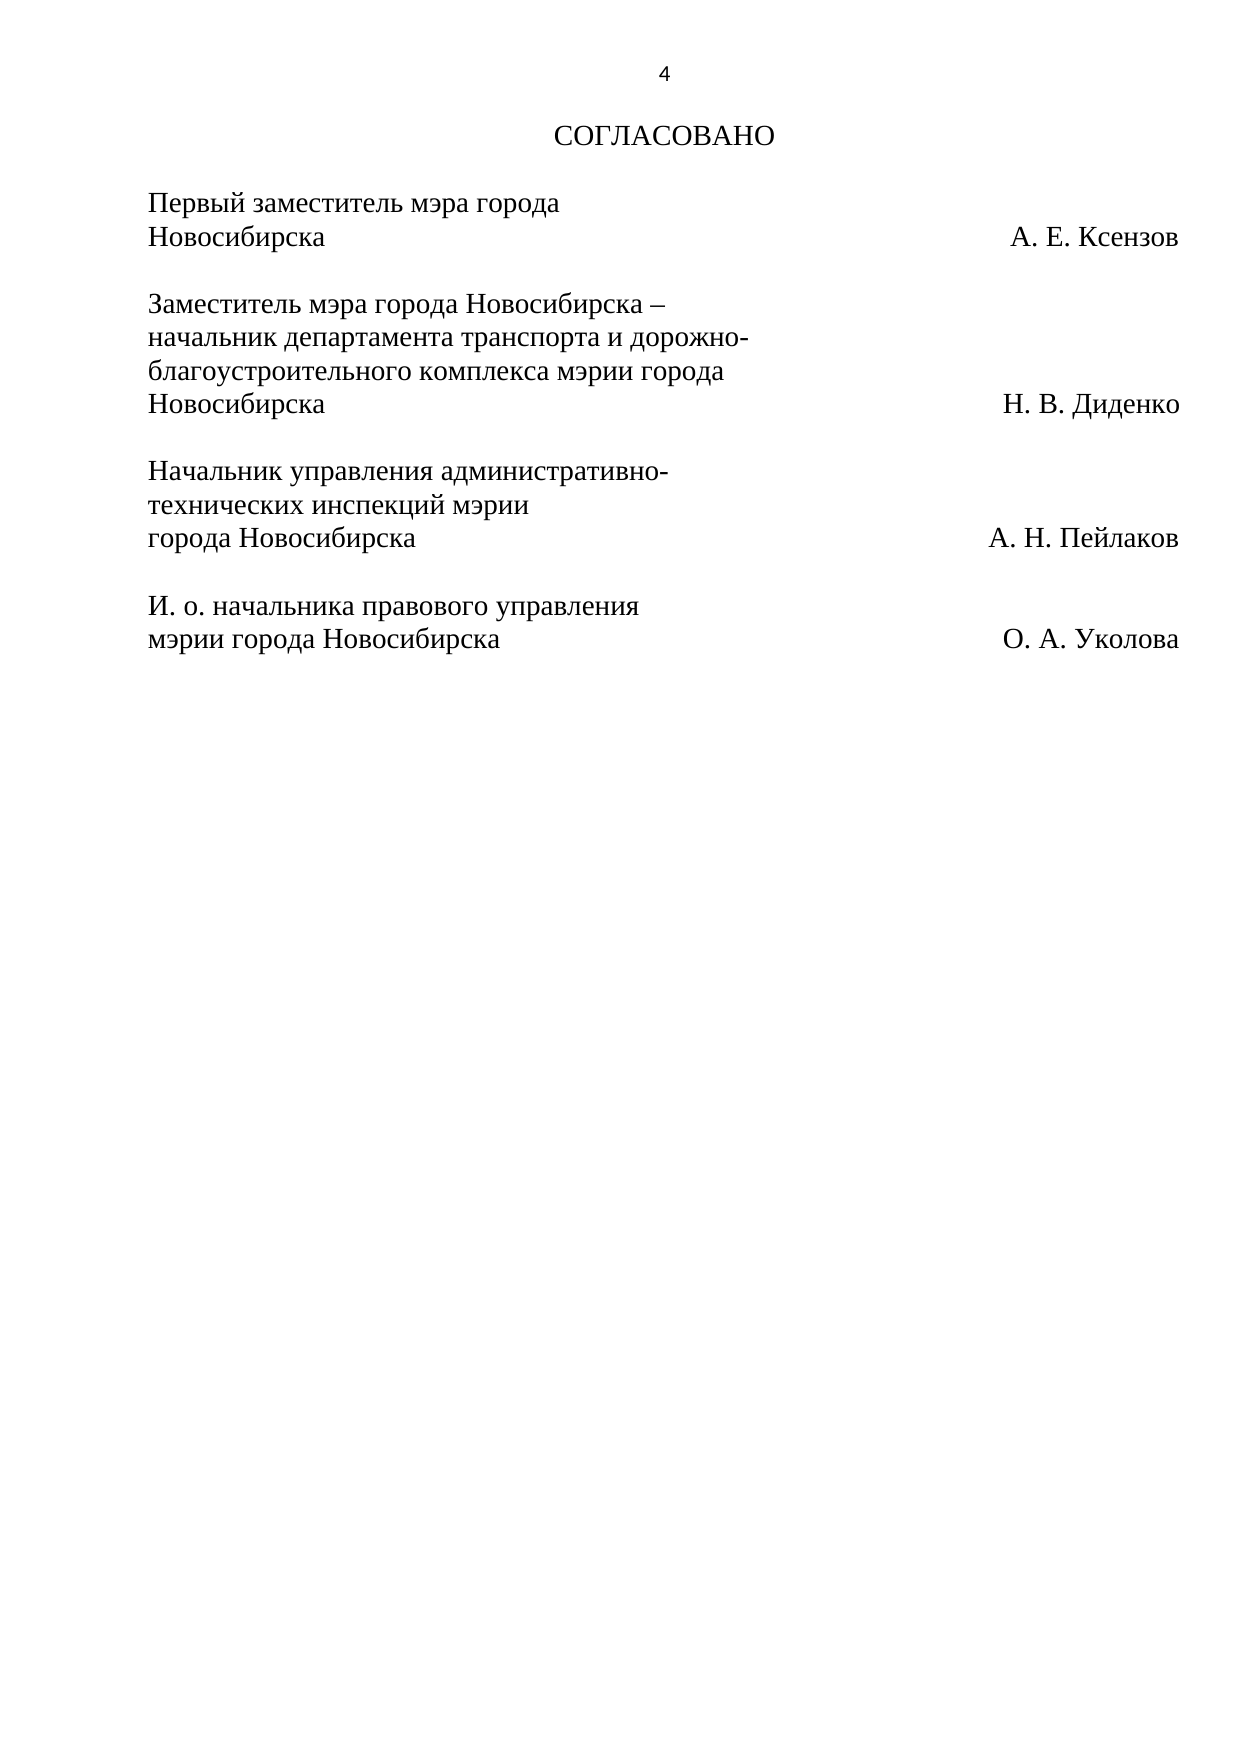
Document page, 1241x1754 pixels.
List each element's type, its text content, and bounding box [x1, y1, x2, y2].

text Начальник управления административно- [148, 453, 1181, 487]
text Новосибирска Н. В. Диденко [148, 386, 1181, 420]
text Новосибирска А. Е. Ксензов [148, 219, 1181, 252]
text мэрии города Новосибирска О. А. Уколова [148, 621, 1181, 655]
text благоустроительного комплекса мэрии города [148, 353, 1181, 386]
text технических инспекций мэрии [148, 487, 1181, 521]
text СОГЛАСОВАНО [148, 118, 1181, 152]
text Первый заместитель мэра города [148, 185, 1181, 219]
text Заместитель мэра города Новосибирска – [148, 286, 1181, 319]
text И. о. начальника правового управления [148, 588, 1181, 621]
text города Новосибирска А. Н. Пейлаков [148, 521, 1181, 554]
text начальник департамента транспорта и дорожно- [148, 319, 1181, 353]
